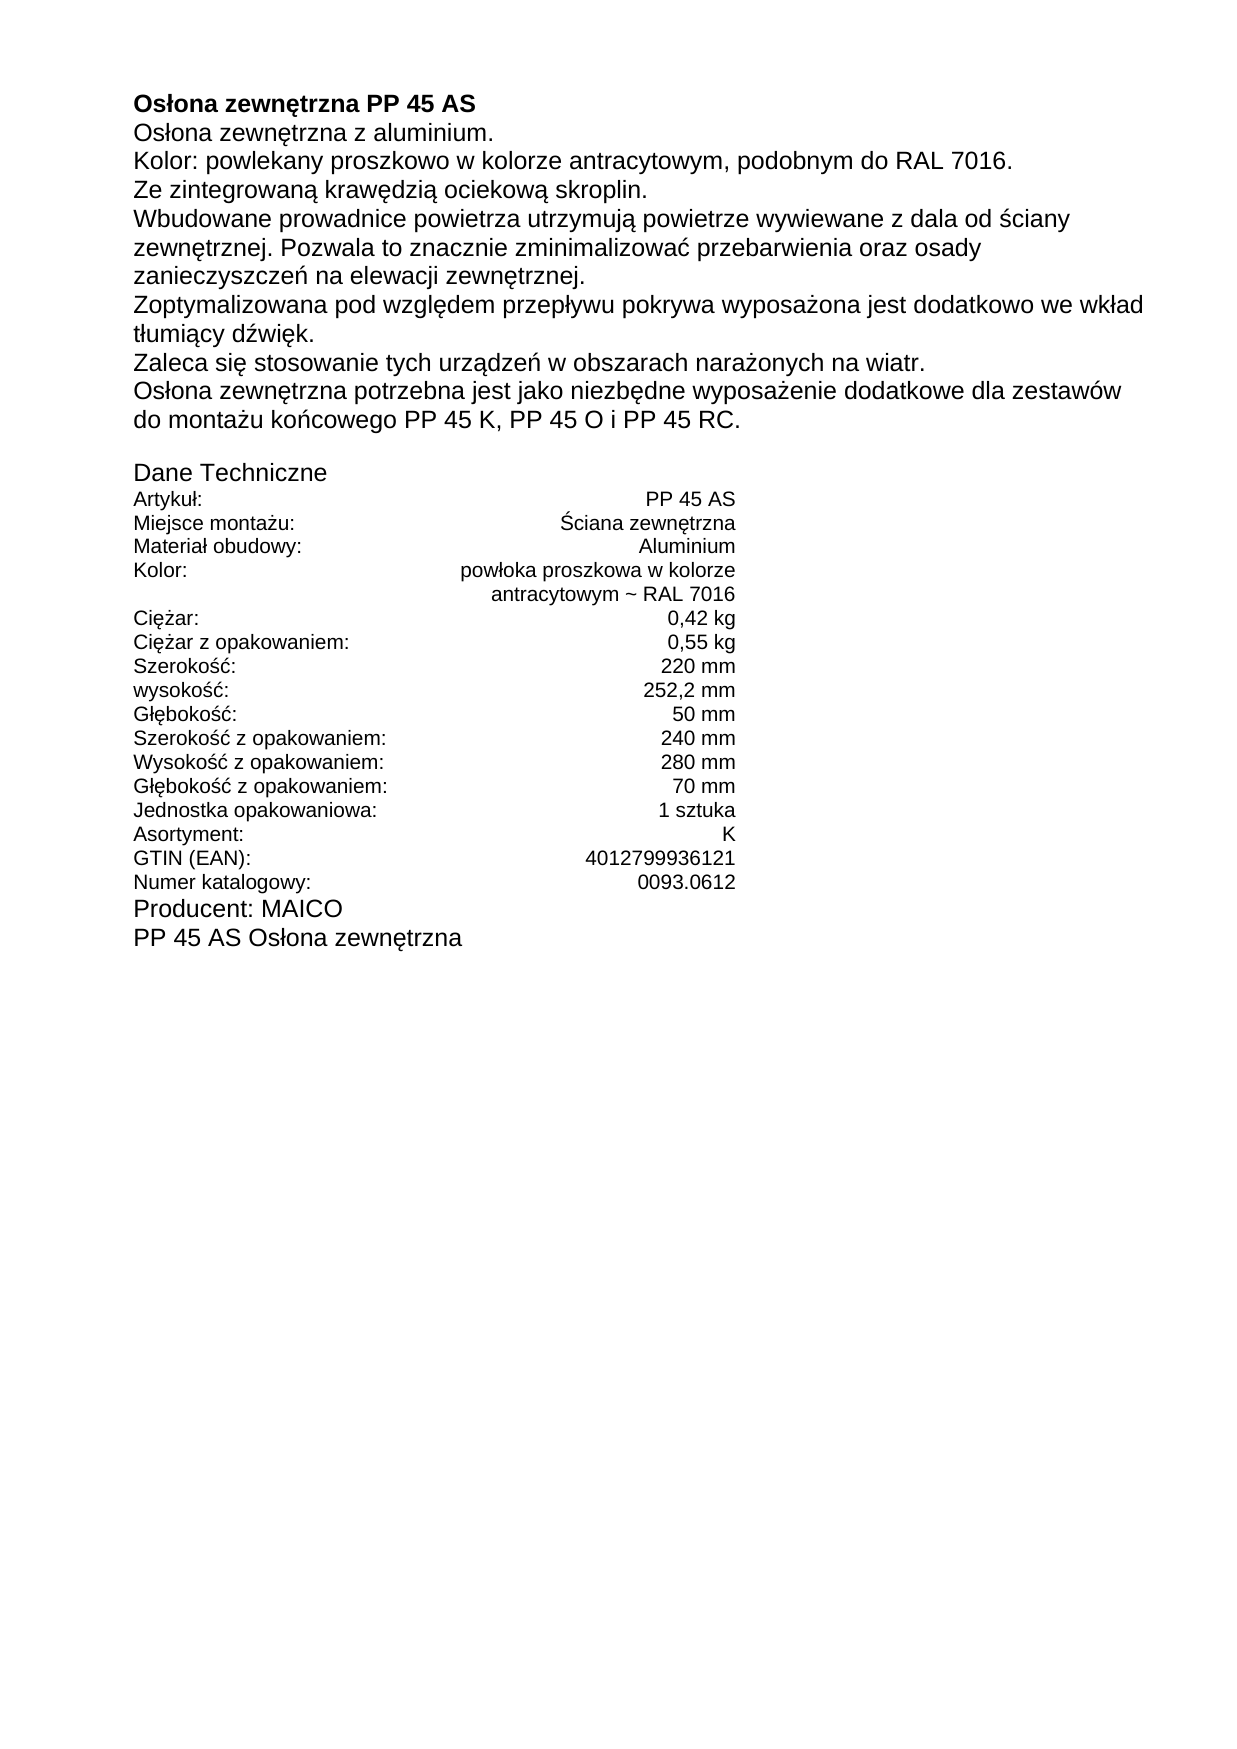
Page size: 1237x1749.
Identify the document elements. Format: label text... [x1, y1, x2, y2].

table_cell 50 mm [434, 702, 747, 726]
table_cell 0,42 kg [434, 606, 747, 630]
table_cell Numer katalogowy: [122, 870, 434, 894]
table_cell 1 sztuka [434, 798, 747, 822]
table_cell Szerokość: [122, 654, 434, 678]
table_cell Głębokość z opakowaniem: [122, 774, 434, 798]
text Zoptymalizowana pod względem przepływu pokrywa wyposażona jest dodatkowo we wkład tłumiący dźwięk. [133, 290, 1148, 347]
table_cell Aluminium [434, 534, 747, 558]
text PP 45 AS Osłona zewnętrzna [133, 922, 1148, 951]
table_cell 252,2 mm [434, 678, 747, 702]
table_cell Kolor: [122, 558, 434, 606]
table_cell wysokość: [122, 678, 434, 702]
table_cell K [434, 822, 747, 846]
table_cell 220 mm [434, 654, 747, 678]
text Zaleca się stosowanie tych urządzeń w obszarach narażonych na wiatr. [133, 347, 1148, 376]
table_cell GTIN (EAN): [122, 846, 434, 870]
text Dane Techniczne [133, 458, 1148, 486]
table_cell powłoka proszkowa w kolorze antracytowym ~ RAL 7016 [434, 558, 747, 606]
table_cell Wysokość z opakowaniem: [122, 750, 434, 774]
text Osłona zewnętrzna PP 45 AS [133, 89, 1148, 117]
table_cell Ściana zewnętrzna [434, 510, 747, 534]
table_cell Głębokość: [122, 702, 434, 726]
table_cell 240 mm [434, 726, 747, 750]
table_cell 0093.0612 [434, 870, 747, 894]
text Ze zintegrowaną krawędzią ociekową skroplin. [133, 175, 1148, 204]
table_cell Jednostka opakowaniowa: [122, 798, 434, 822]
text Kolor: powlekany proszkowo w kolorze antracytowym, podobnym do RAL 7016. [133, 146, 1148, 175]
text Producent: MAICO [133, 894, 1148, 922]
table_cell Szerokość z opakowaniem: [122, 726, 434, 750]
table_cell 70 mm [434, 774, 747, 798]
table_cell Asortyment: [122, 822, 434, 846]
text Osłona zewnętrzna z aluminium. [133, 117, 1148, 146]
table_cell Materiał obudowy: [122, 534, 434, 558]
text Osłona zewnętrzna potrzebna jest jako niezbędne wyposażenie dodatkowe dla zestawów do montażu końcowego PP 45 K, PP 45 O i PP 45 RC. [133, 376, 1148, 434]
table_cell Miejsce montażu: [122, 510, 434, 534]
table_cell 4012799936121 [434, 846, 747, 870]
table_cell 0,55 kg [434, 630, 747, 654]
table_header PP 45 AS [434, 486, 747, 510]
table_cell 280 mm [434, 750, 747, 774]
table_cell Ciężar z opakowaniem: [122, 630, 434, 654]
table_cell Ciężar: [122, 606, 434, 630]
table_header Artykuł: [122, 486, 434, 510]
text Wbudowane prowadnice powietrza utrzymują powietrze wywiewane z dala od ściany zewnętrznej. Pozwala to znacznie zminimalizować przebarwienia oraz osady zanieczyszczeń na elewacji zewnętrznej. [133, 204, 1148, 290]
